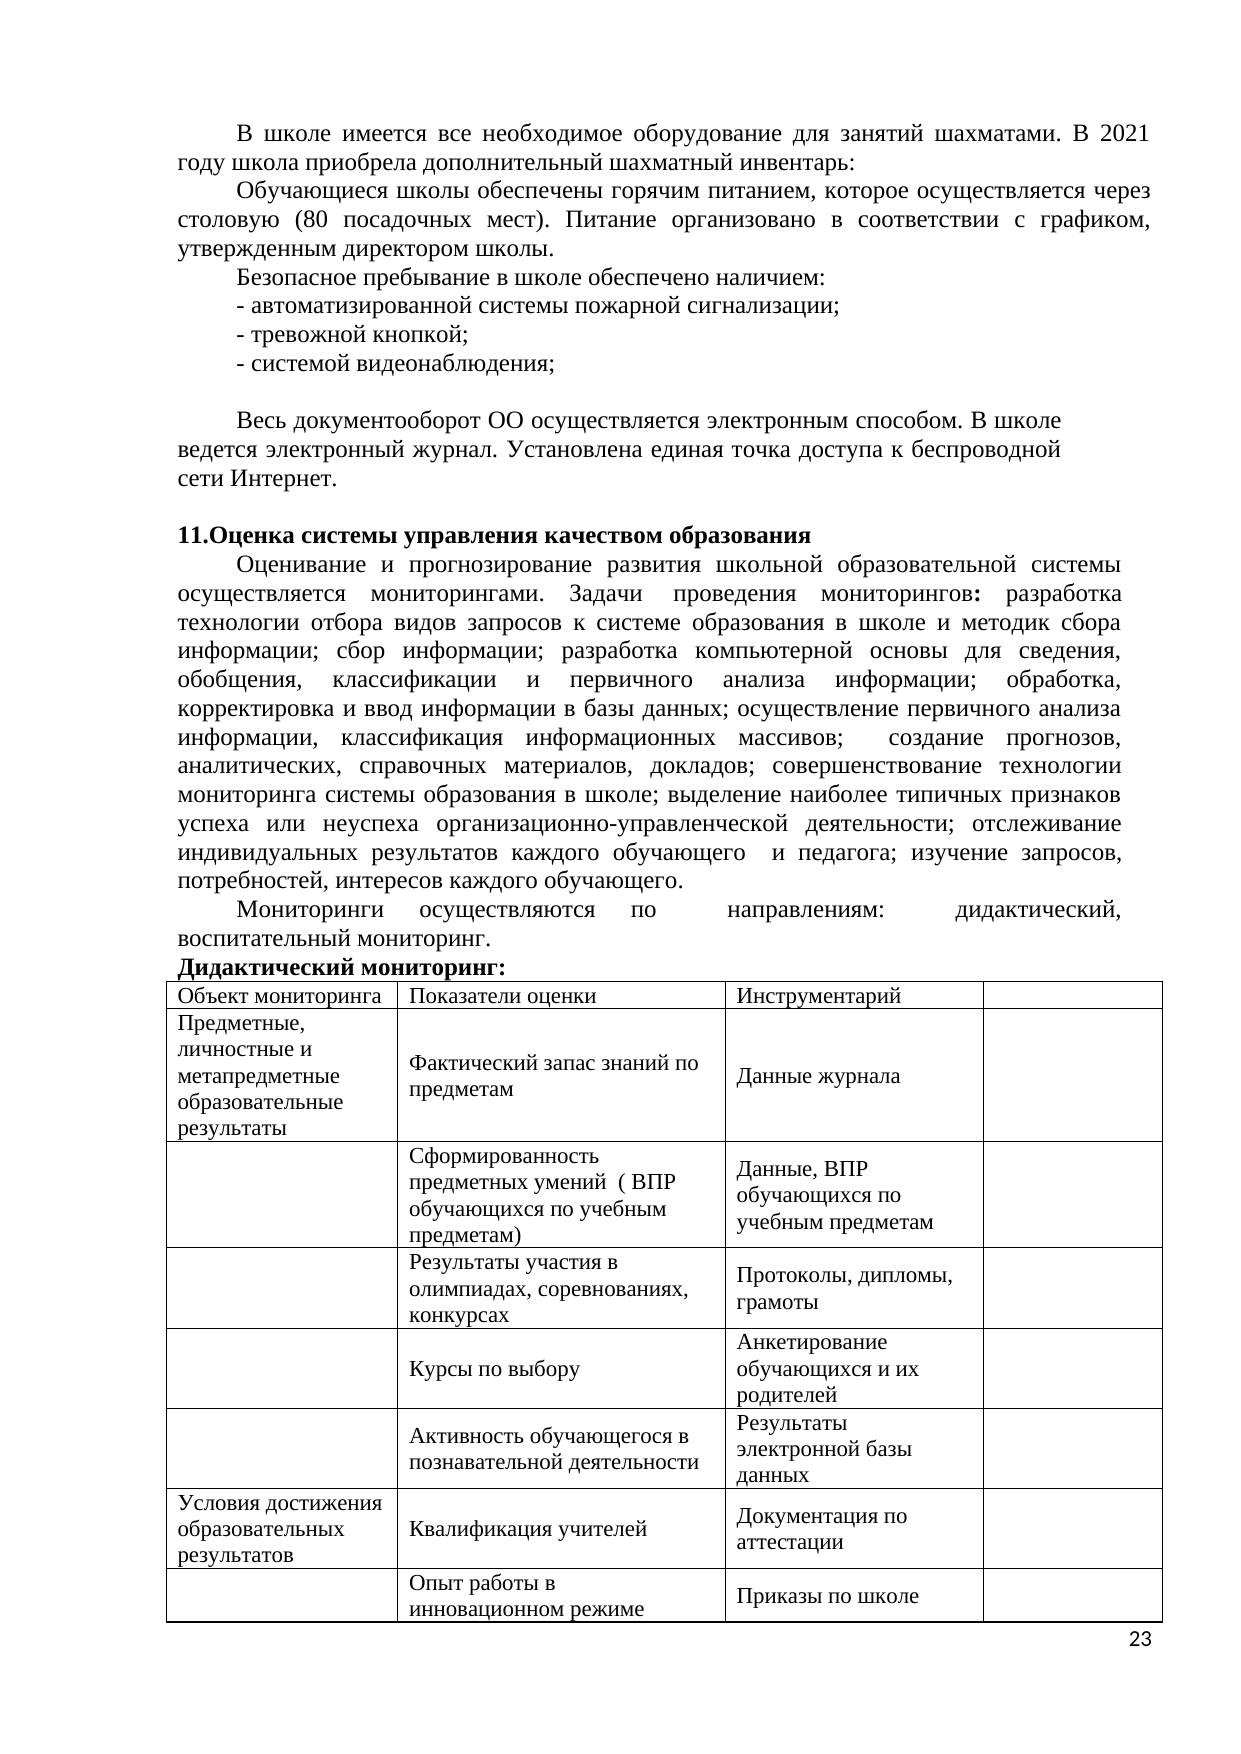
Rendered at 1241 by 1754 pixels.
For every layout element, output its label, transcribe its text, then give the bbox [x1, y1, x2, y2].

table_cell Данные журнала [726, 1009, 983, 1141]
text - тревожной кнопкой; [177, 319, 1152, 348]
text Дидактический мониторинг: [177, 952, 1152, 981]
table_cell Опыт работы в инновационном режиме [398, 1569, 725, 1621]
table_cell [984, 1142, 1162, 1247]
table_cell [984, 1329, 1162, 1407]
table_cell Квалификация учителей [398, 1489, 725, 1568]
table_cell [167, 1569, 397, 1621]
table_cell Данные, ВПР обучающихся по учебным предметам [726, 1142, 983, 1247]
table_cell Курсы по выбору [398, 1329, 725, 1407]
table_cell Фактический запас знаний по предметам [398, 1009, 725, 1141]
table_header Объект мониторинга [167, 982, 397, 1008]
text - системой видеонаблюдения; [177, 348, 1152, 377]
text 11.Оценка системы управления качеством образования [177, 521, 1152, 549]
table_cell Протоколы, дипломы, грамоты [726, 1248, 983, 1327]
table_header Показатели оценки [398, 982, 725, 1008]
text В школе имеется все необходимое оборудование для занятий шахматами. В 2021 году школа приобрела дополнительный шахматный инвентарь: [177, 118, 1152, 176]
table_cell [167, 1248, 397, 1327]
table_cell Сформированность предметных умений ( ВПР обучающихся по учебным предметам) [398, 1142, 725, 1247]
text Оценивание и прогнозирование развития школьной образовательной системы осуществляется мониторингами. Задачи проведения мониторингов: разработка технологии отбора видов запросов к системе образования в школе и методик сбора информации; сбор информации; разработка компьютерной основы для сведения, обобщения, классификации и первичного анализа информации; обработка, корректировка и ввод информации в базы данных; осуществление первичного анализа информации, классификация информационных массивов; создание прогнозов, аналитических, справочных материалов, докладов; совершенствование технологии мониторинга системы образования в школе; выделение наиболее типичных признаков успеха или неуспеха организационно-управленческой деятельности; отслеживание индивидуальных результатов каждого обучающего и педагога; изучение запросов, потребностей, интересов каждого обучающего. [177, 549, 1122, 894]
text Обучающиеся школы обеспечены горячим питанием, которое осуществляется через столовую (80 посадочных мест). Питание организовано в соответствии с графиком, утвержденным директором школы. [177, 176, 1152, 262]
table_cell Документация по аттестации [726, 1489, 983, 1568]
table_cell Анкетирование обучающихся и их родителей [726, 1329, 983, 1407]
table_cell [167, 1329, 397, 1407]
table_cell Приказы по школе [726, 1569, 983, 1621]
text Безопасное пребывание в школе обеспечено наличием: [177, 262, 1152, 291]
text - автоматизированной системы пожарной сигнализации; [177, 291, 1152, 319]
table_cell Условия достижения образовательных результатов [167, 1489, 397, 1568]
table_header Инструментарий [726, 982, 983, 1008]
table_cell [984, 1009, 1162, 1141]
table_cell [984, 1569, 1162, 1621]
table_cell [984, 1409, 1162, 1488]
table_cell Предметные, личностные и метапредметные образовательные результаты [167, 1009, 397, 1141]
table_cell [984, 1489, 1162, 1568]
table_cell Активность обучающегося в познавательной деятельности [398, 1409, 725, 1488]
text Мониторинги осуществляются по направлениям: дидактический, воспитательный мониторинг. [177, 894, 1122, 952]
table_cell [167, 1409, 397, 1488]
table_header [984, 982, 1162, 1008]
table_cell [167, 1142, 397, 1247]
text Весь документооборот ОО осуществляется электронным способом. В школе ведется электронный журнал. Установлена единая точка доступа к беспроводной сети Интернет. [177, 406, 1062, 492]
table_cell [984, 1248, 1162, 1327]
table_cell Результаты участия в олимпиадах, соревнованиях, конкурсах [398, 1248, 725, 1327]
table_cell Результаты электронной базы данных [726, 1409, 983, 1488]
